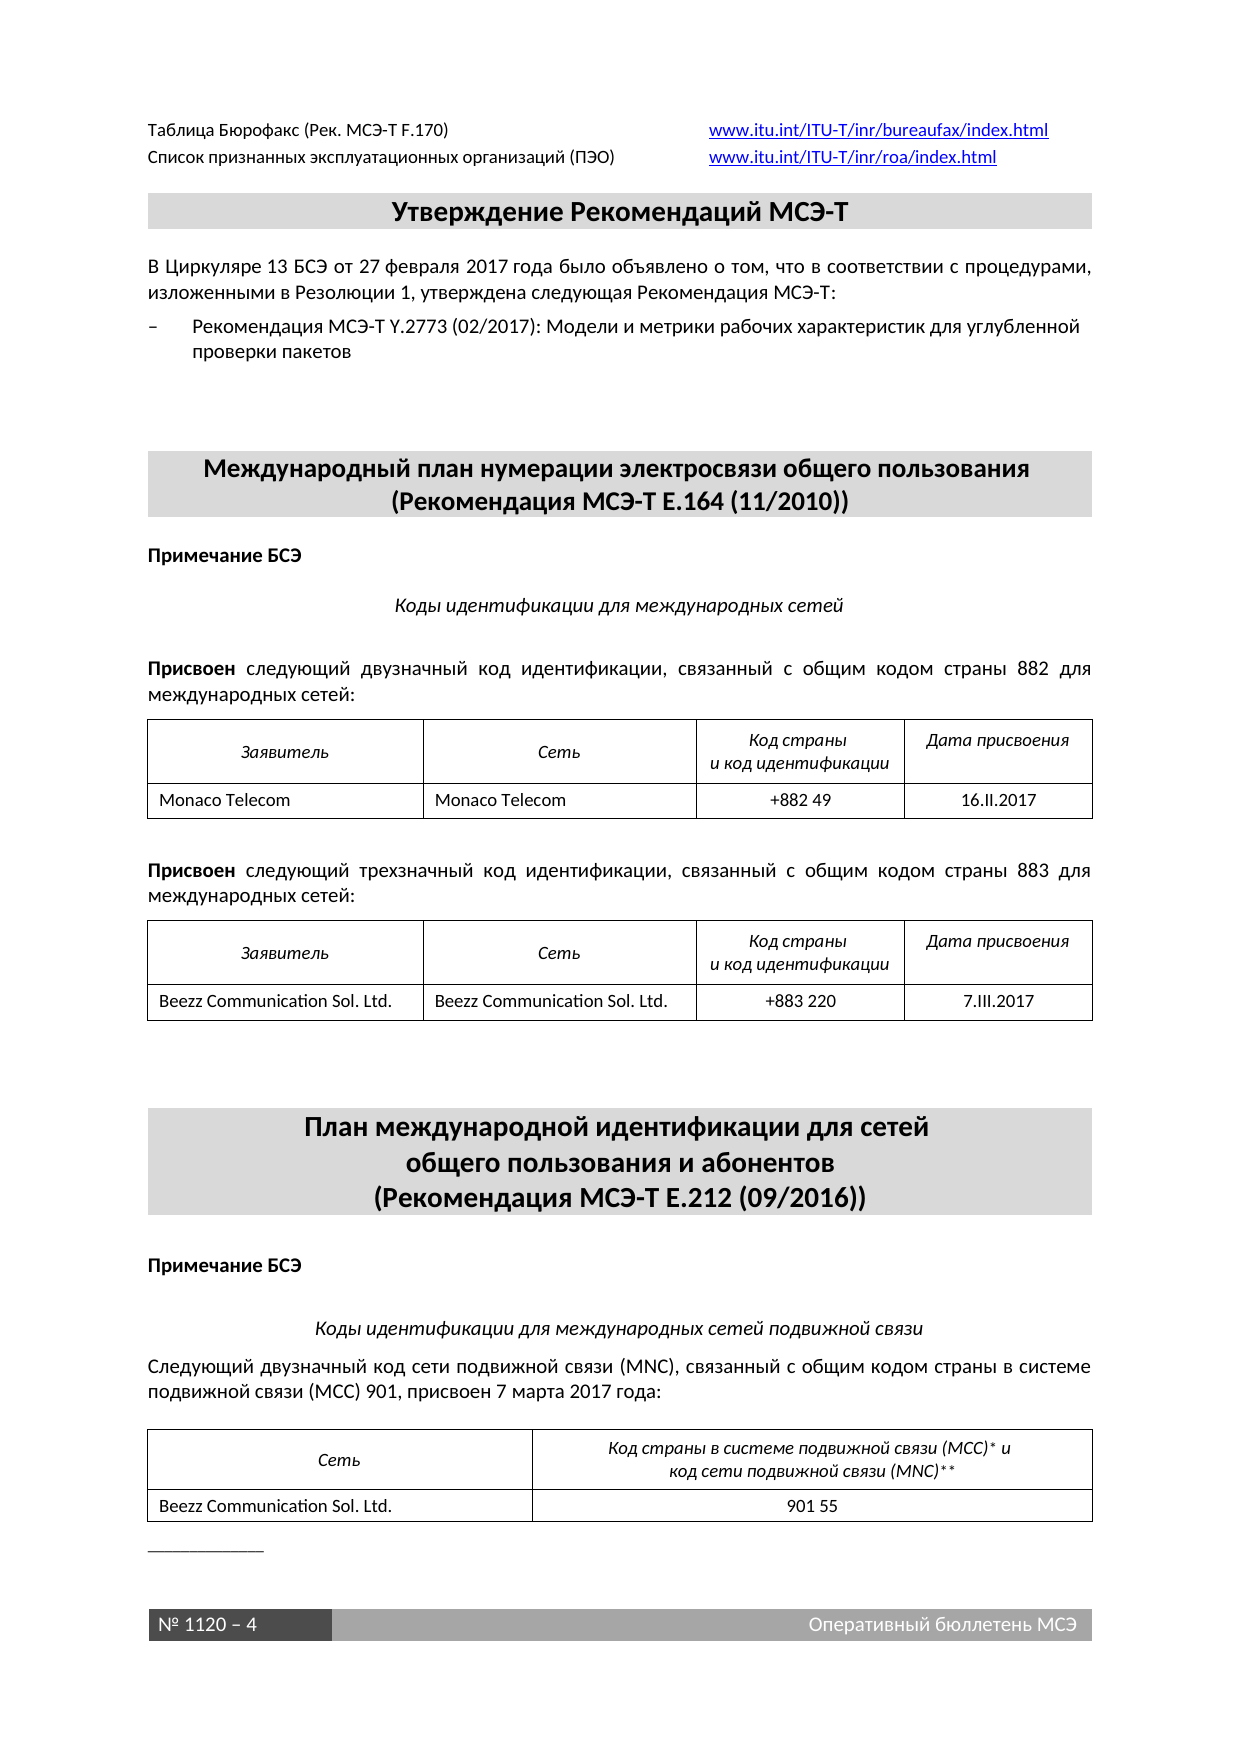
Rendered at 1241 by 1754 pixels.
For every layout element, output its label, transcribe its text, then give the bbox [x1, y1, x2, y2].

table_cell +882 49 [697, 784, 904, 818]
subtitle Международный план нумерации электросвязи общего пользования (Рекомендация МСЭ-Т E.164 (11/2010)) [148, 451, 1092, 517]
table_header Код страны в системе подвижной связи (MCC)* и код сети подвижной связи (MNC)** [533, 1430, 1092, 1488]
subtitle План международной идентификации для сетей общего пользования и абонентов (Рекомендация МСЭ-Т E.212 (09/2016)) [148, 1108, 1092, 1215]
text Следующий двузначный код сети подвижной связи (MNC), связанный с общим кодом страны в системе подвижной связи (MCC) 901, присвоен 7 марта 2017 года: [148, 1353, 1092, 1404]
text Присвоен следующий двузначный код идентификации, связанный с общим кодом страны 882 для международных сетей: [148, 656, 1092, 706]
table_header Код страны и код идентификации [697, 720, 904, 782]
table_header Код страны и код идентификации [697, 921, 904, 984]
text Примечание БСЭ [148, 1252, 1092, 1278]
text – Рекомендация МСЭ-Т Y.2773 (02/2017): Модели и метрики рабочих характеристик для углубленной проверки пакетов [148, 313, 1092, 364]
table_header Заявитель [148, 720, 423, 782]
table_header Дата присвоения [905, 921, 1092, 984]
text Присвоен следующий трехзначный код идентификации, связанный с общим кодом страны 883 для международных сетей: [148, 857, 1092, 908]
table_header Сеть [148, 1430, 532, 1488]
text ______________ [148, 1534, 1092, 1555]
table_cell 16.II.2017 [905, 784, 1092, 818]
text Примечание БСЭ [148, 542, 1092, 568]
table_cell Beezz Communication Sol. Ltd. [148, 1490, 532, 1521]
table_cell 7.III.2017 [905, 985, 1092, 1019]
table_cell Beezz Communication Sol. Ltd. [424, 985, 696, 1019]
table_header Сеть [424, 720, 696, 782]
table_header Заявитель [148, 921, 423, 984]
table_cell 901 55 [533, 1490, 1092, 1521]
table_cell Beezz Communication Sol. Ltd. [148, 985, 423, 1019]
text Таблица Бюрофакс (Рек. МСЭ-Т F.170) www.itu.int/ITU-T/inr/bureaufax/index.html [148, 118, 1092, 141]
subtitle Утверждение Рекомендаций МСЭ-T [148, 193, 1092, 229]
text Коды идентификации для международных сетей подвижной связи [148, 1315, 1092, 1341]
text Коды идентификации для международных сетей [148, 593, 1092, 618]
table_cell Monaco Telecom [148, 784, 423, 818]
table_cell +883 220 [697, 985, 904, 1019]
table_header Сеть [424, 921, 696, 984]
text В Циркуляре 13 БСЭ от 27 февраля 2017 года было объявлено о том, что в соответствии с процедурами, изложенными в Резолюции 1, утверждена следующая Рекомендация МСЭ-Т: [148, 254, 1092, 304]
text Список признанных эксплуатационных организаций (ПЭО) www.itu.int/ITU-T/inr/roa/index.html [148, 145, 1092, 168]
table_header Дата присвоения [905, 720, 1092, 782]
table_cell Monaco Telecom [424, 784, 696, 818]
